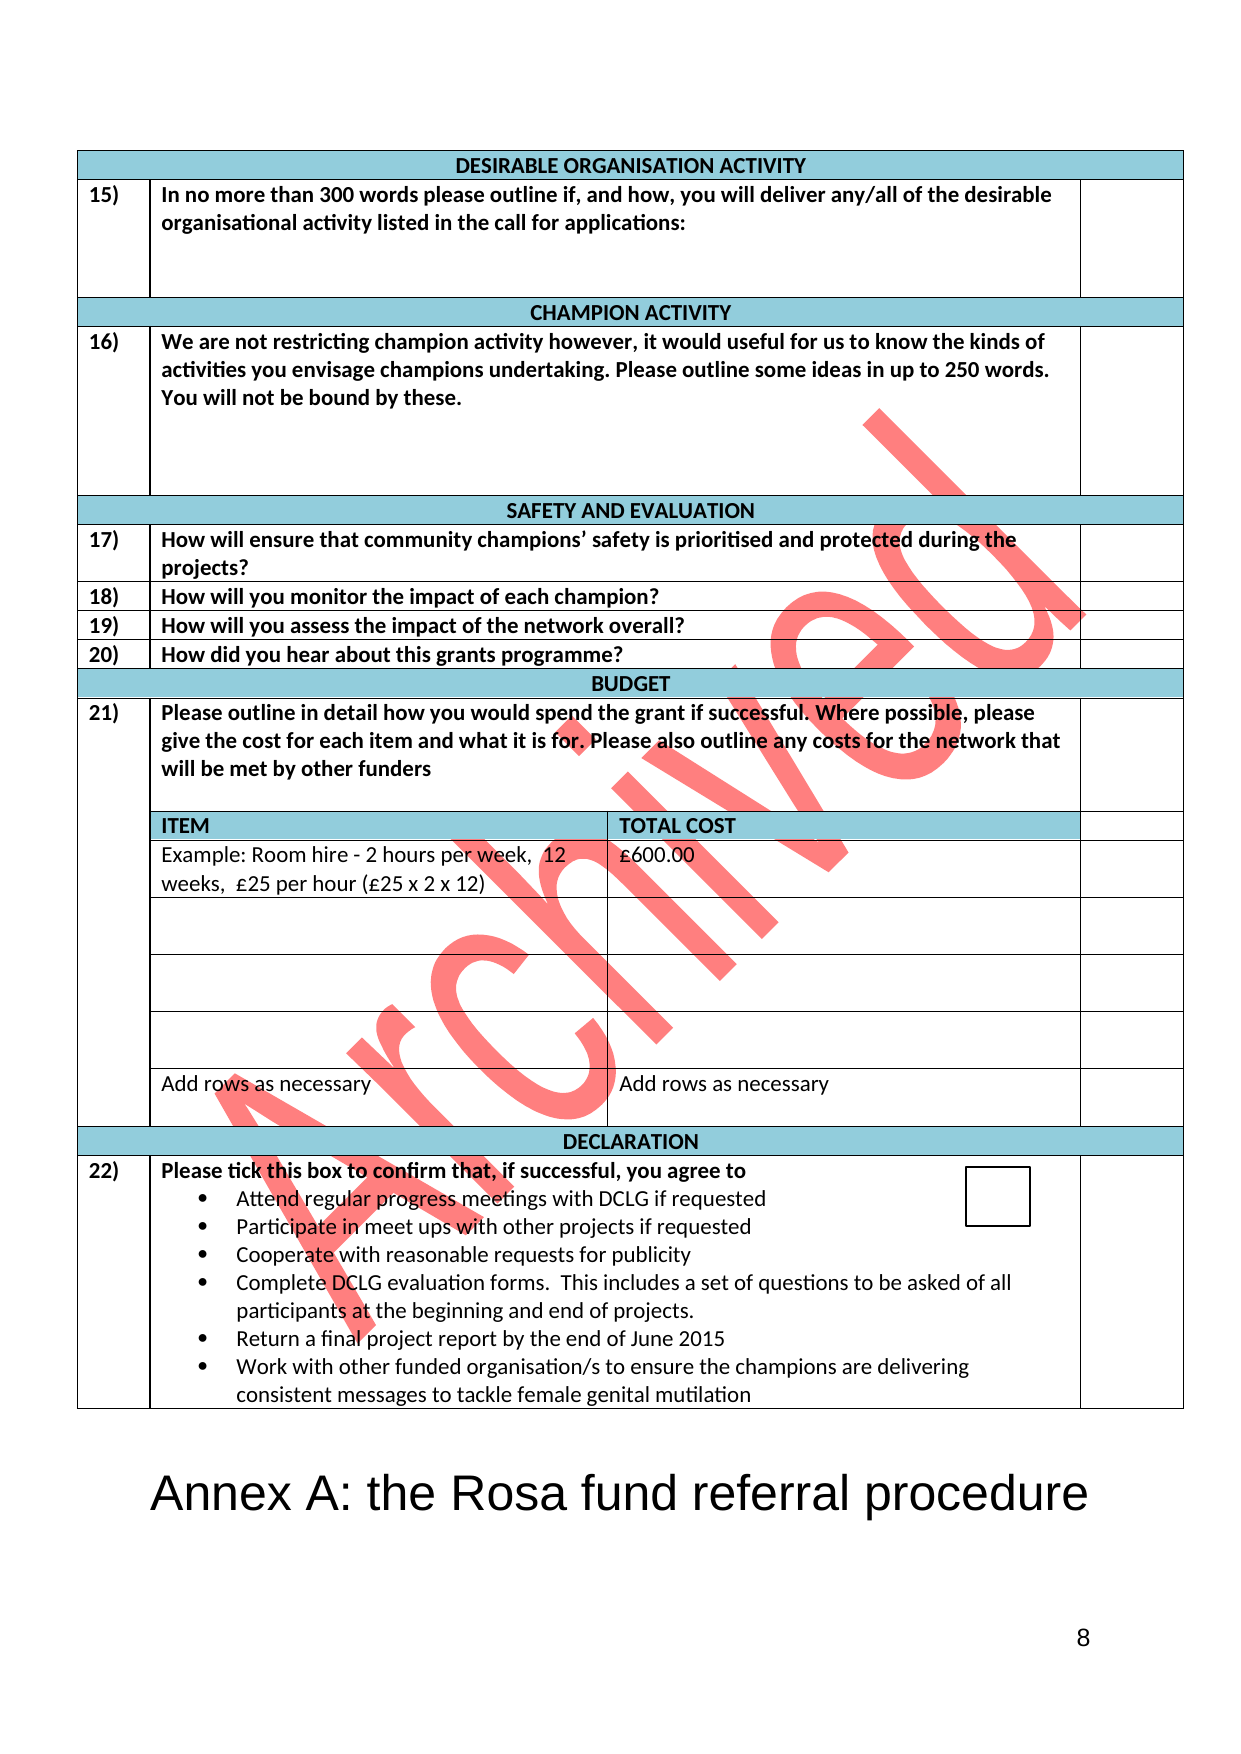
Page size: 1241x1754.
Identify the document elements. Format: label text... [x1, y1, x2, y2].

table_cell Add rows as necessary [151, 1069, 607, 1126]
table_cell [1081, 327, 1183, 495]
table_cell Please outline in detail how you would spend the grant if successful. Where possible, please give the cost for each item and what it is for. Please also outline any costs for the network that will be met by other funders [151, 699, 1080, 811]
table_cell 15) [78, 180, 149, 297]
table_cell [1081, 841, 1183, 897]
table_cell How will you assess the impact of the network overall? [151, 611, 1080, 639]
table_cell ITEM [151, 812, 607, 839]
table_cell [1081, 640, 1183, 668]
table_cell BUDGET [78, 669, 1183, 697]
table_cell 18) [78, 582, 149, 610]
table_cell Example: Room hire - 2 hours per week, 12 weeks, £25 per hour (£25 x 2 x 12) [151, 841, 607, 897]
table_cell [151, 898, 607, 954]
table_cell SAFETY AND EVALUATION [78, 496, 1183, 524]
table_cell [1081, 1012, 1183, 1068]
table_cell How will ensure that community champions’ safety is prioritised and protected during the projects? [151, 525, 1080, 581]
table_cell 19) [78, 611, 149, 639]
table_cell How did you hear about this grants programme? [151, 640, 1080, 668]
table_cell 16) [78, 327, 149, 495]
table_cell [151, 955, 607, 1011]
table_cell [1081, 525, 1183, 581]
table_cell CHAMPION ACTIVITY [78, 298, 1183, 326]
table_cell 22) [78, 1156, 149, 1408]
table_cell 17) [78, 525, 149, 581]
table_cell [1081, 699, 1183, 811]
table_cell [1081, 1069, 1183, 1126]
table_cell We are not restricting champion activity however, it would useful for us to know the kinds of activities you envisage champions undertaking. Please outline some ideas in up to 250 words. You will not be bound by these. [151, 327, 1080, 495]
table_cell [1081, 611, 1183, 639]
table_cell Please tick this box to confirm that, if successful, you agree to Attend regular progress meetings with DCLG if requested Participate in meet ups with other projects if requested Cooperate with reasonable requests for publicity Complete DCLG evaluation forms. This includes a set of questions to be asked of all participants at the beginning and end of projects. Return a final project report by the end of June 2015 Work with other funded organisation/s to ensure the champions are delivering consistent messages to tackle female genital mutilation [151, 1156, 1080, 1408]
table_cell [1081, 1156, 1183, 1408]
table_cell 20) [78, 640, 149, 668]
table_cell [151, 1012, 607, 1068]
table_cell [608, 1012, 1080, 1068]
table_cell [1081, 955, 1183, 1011]
table_cell [1081, 812, 1183, 839]
table_cell [1081, 582, 1183, 610]
table_cell TOTAL COST [608, 812, 1080, 839]
table_cell DESIRABLE ORGANISATION ACTIVITY [78, 151, 1183, 179]
table_cell £600.00 [608, 841, 1080, 897]
table_cell [608, 898, 1080, 954]
table_cell In no more than 300 words please outline if, and how, you will deliver any/all of the desirable organisational activity listed in the call for applications: [151, 180, 1080, 297]
table_cell [608, 955, 1080, 1011]
table_cell How will you monitor the impact of each champion? [151, 582, 1080, 610]
table_cell [1081, 898, 1183, 954]
table_cell 21) [78, 699, 149, 1126]
text Annex A: the Rosa fund referral procedure [150, 1463, 1090, 1521]
table_cell Add rows as necessary [608, 1069, 1080, 1126]
table_cell [1081, 180, 1183, 297]
table_cell DECLARATION [78, 1127, 1183, 1155]
